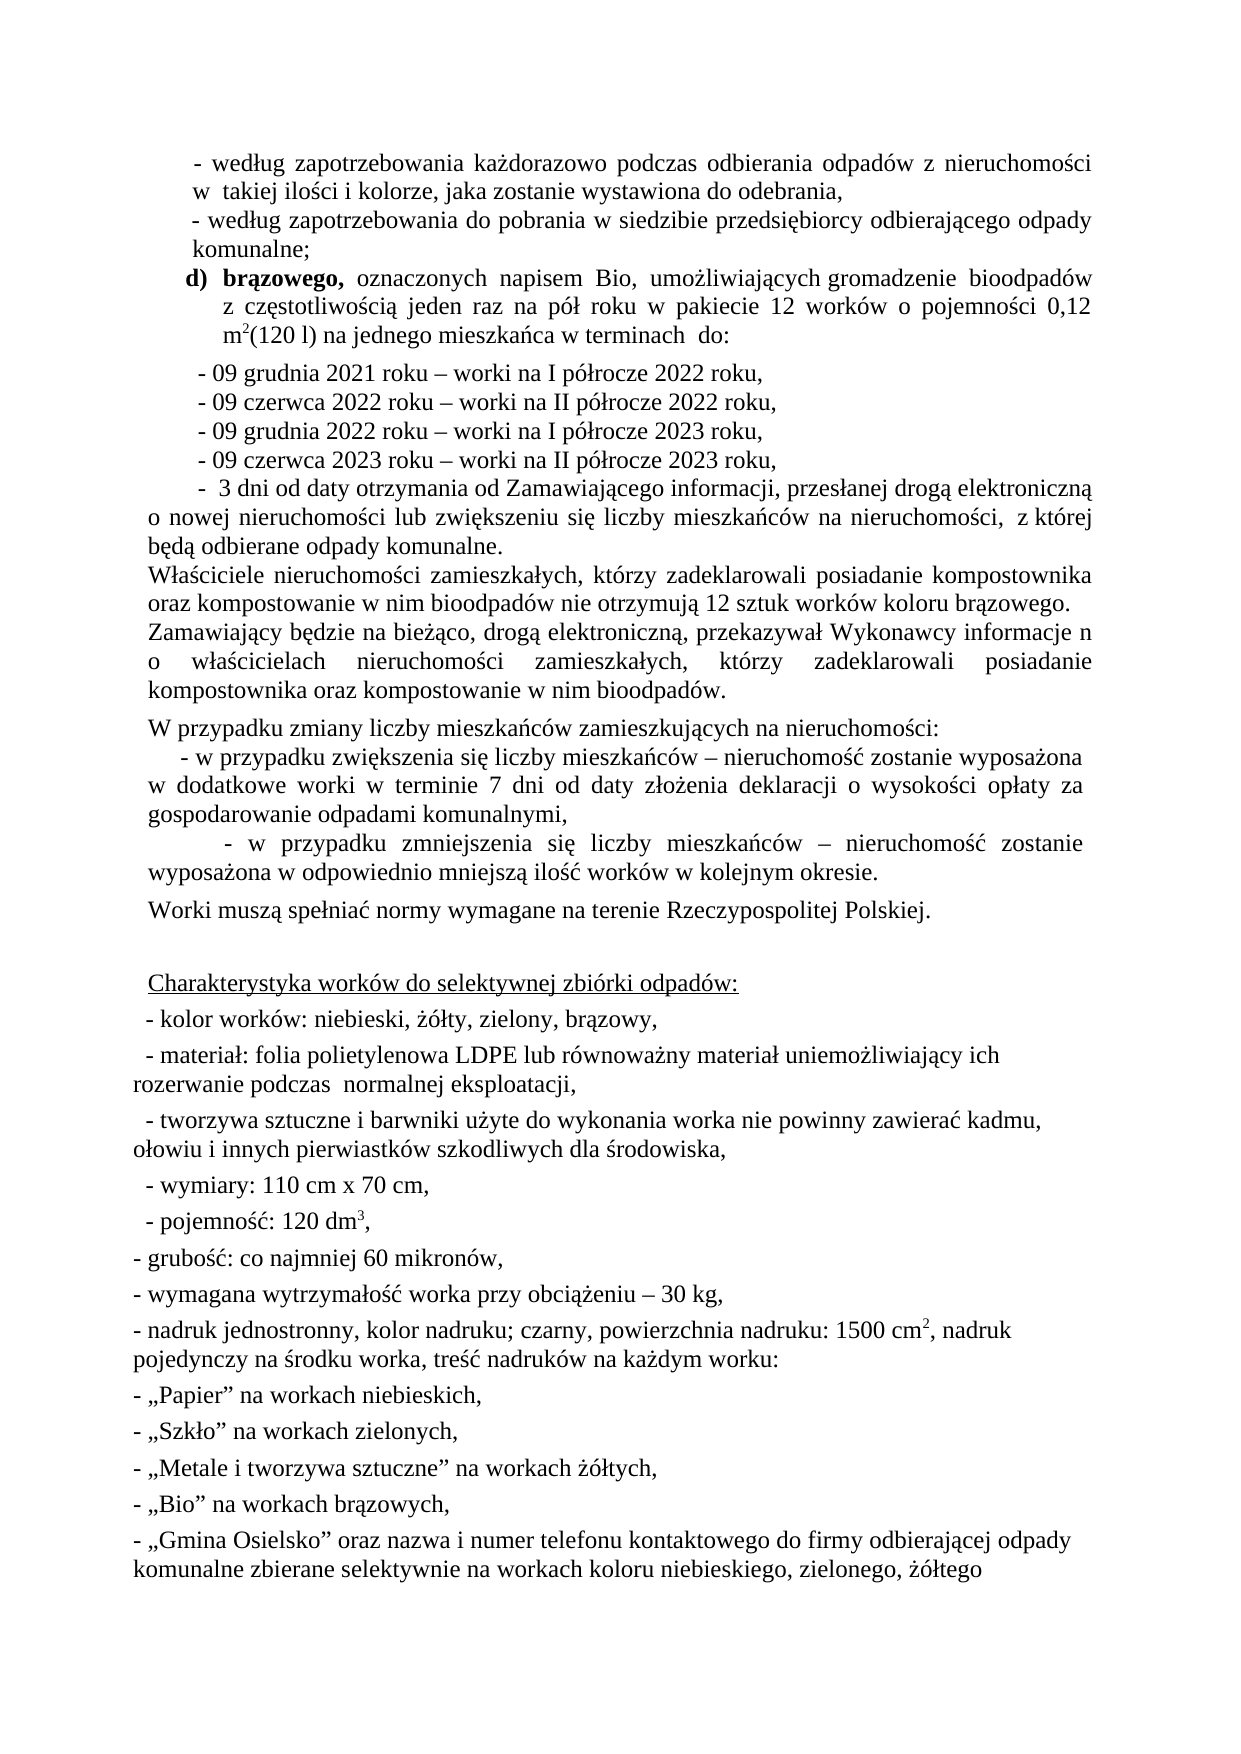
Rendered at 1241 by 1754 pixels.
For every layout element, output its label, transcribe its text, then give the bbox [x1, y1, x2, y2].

text - 3 dni od daty otrzymania od Zamawiającego informacji, przesłanej drogą elektroniczną o nowej nieruchomości lub zwiększeniu się liczby mieszkańców na nieruchomości, z której będą odbierane odpady komunalne. [148, 473, 1093, 560]
text - 09 grudnia 2021 roku – worki na I półrocze 2022 roku, [148, 358, 1093, 387]
text - wymiary: x 70 cm, [133, 1170, 1084, 1199]
text - nadruk jednostronny, kolor nadruku; czarny, powierzchnia nadruku: 1500 cm2, nadruk pojedynczy na środku worka, treść nadruków na każdym worku: [133, 1315, 1084, 1373]
text - pojemność: 120 dm3, [133, 1206, 1084, 1235]
text - kolor worków: niebieski, żółty, zielony, brązowy, [133, 1004, 1084, 1033]
text - „Bio” na workach brązowych, [133, 1489, 1084, 1518]
text Charakterystyka worków do selektywnej zbiórki odpadów: [148, 968, 1084, 996]
text - 09 czerwca 2022 roku – worki na II półrocze 2022 roku, [148, 387, 1093, 416]
text - „Papier” na workach niebieskich, [133, 1380, 1084, 1409]
text - tworzywa sztuczne i barwniki użyte do wykonania worka nie powinny zawierać kadmu, ołowiu i innych pierwiastków szkodliwych dla środowiska, [133, 1105, 1084, 1163]
list brązowego, oznaczonych napisem Bio, umożliwiających gromadzenie bioodpadów z częstotliwością jeden raz na pół roku w pakiecie 12 worków o pojemności 0,12 m2(120 l) na jednego mieszkańca w terminach do: [185, 263, 1093, 349]
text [133, 1525, 1084, 1583]
text - materiał: folia polietylenowa LDPE lub równoważny materiał uniemożliwiający ich rozerwanie podczas normalnej eksploatacji, [133, 1040, 1084, 1098]
text - w przypadku zmniejszenia się liczby mieszkańców – nieruchomość zostanie wyposażona w odpowiednio mniejszą ilość worków w kolejnym okresie. [148, 828, 1084, 886]
text - 09 czerwca 2023 roku – worki na II półrocze 2023 roku, [148, 445, 1093, 473]
text Worki muszą spełniać normy wymagane na terenie Rzeczypospolitej Polskiej. [148, 895, 1084, 924]
text - 09 grudnia 2022 roku – worki na I półrocze 2023 roku, [148, 416, 1093, 445]
text - „Metale i tworzywa sztuczne” na workach żółtych, [133, 1453, 1084, 1481]
text - wymagana wytrzymałość worka przy obciążeniu – 30 kg, [133, 1279, 1084, 1308]
text Zamawiający będzie na bieżąco, drogą elektroniczną, przekazywał Wykonawcy informacje n o właścicielach nieruchomości zamieszkałych, którzy zadeklarowali posiadanie kompostownika oraz kompostowanie w nim bioodpadów. [148, 617, 1093, 703]
text - „Szkło” na workach zielonych, [133, 1416, 1084, 1445]
text Właściciele nieruchomości zamieszkałych, którzy zadeklarowali posiadanie kompostownika oraz kompostowanie w nim bioodpadów nie otrzymują 12 sztuk worków koloru brązowego. [148, 560, 1093, 617]
text - w przypadku zwiększenia się liczby mieszkańców – nieruchomość zostanie wyposażona w dodatkowe worki w terminie 7 dni od daty złożenia deklaracji o wysokości opłaty za gospodarowanie odpadami komunalnymi, [148, 742, 1084, 828]
text - według zapotrzebowania każdorazowo podczas odbierania odpadów z nieruchomości w takiej ilości i kolorze, jaka zostanie wystawiona do odebrania, [148, 148, 1093, 205]
text W przypadku zmiany liczby mieszkańców zamieszkujących na nieruchomości: [148, 713, 1084, 742]
text - według zapotrzebowania do pobrania w siedzibie przedsiębiorcy odbierającego odpady komunalne; [148, 205, 1093, 263]
text - grubość: co najmniej 60 mikronów, [133, 1243, 1084, 1271]
